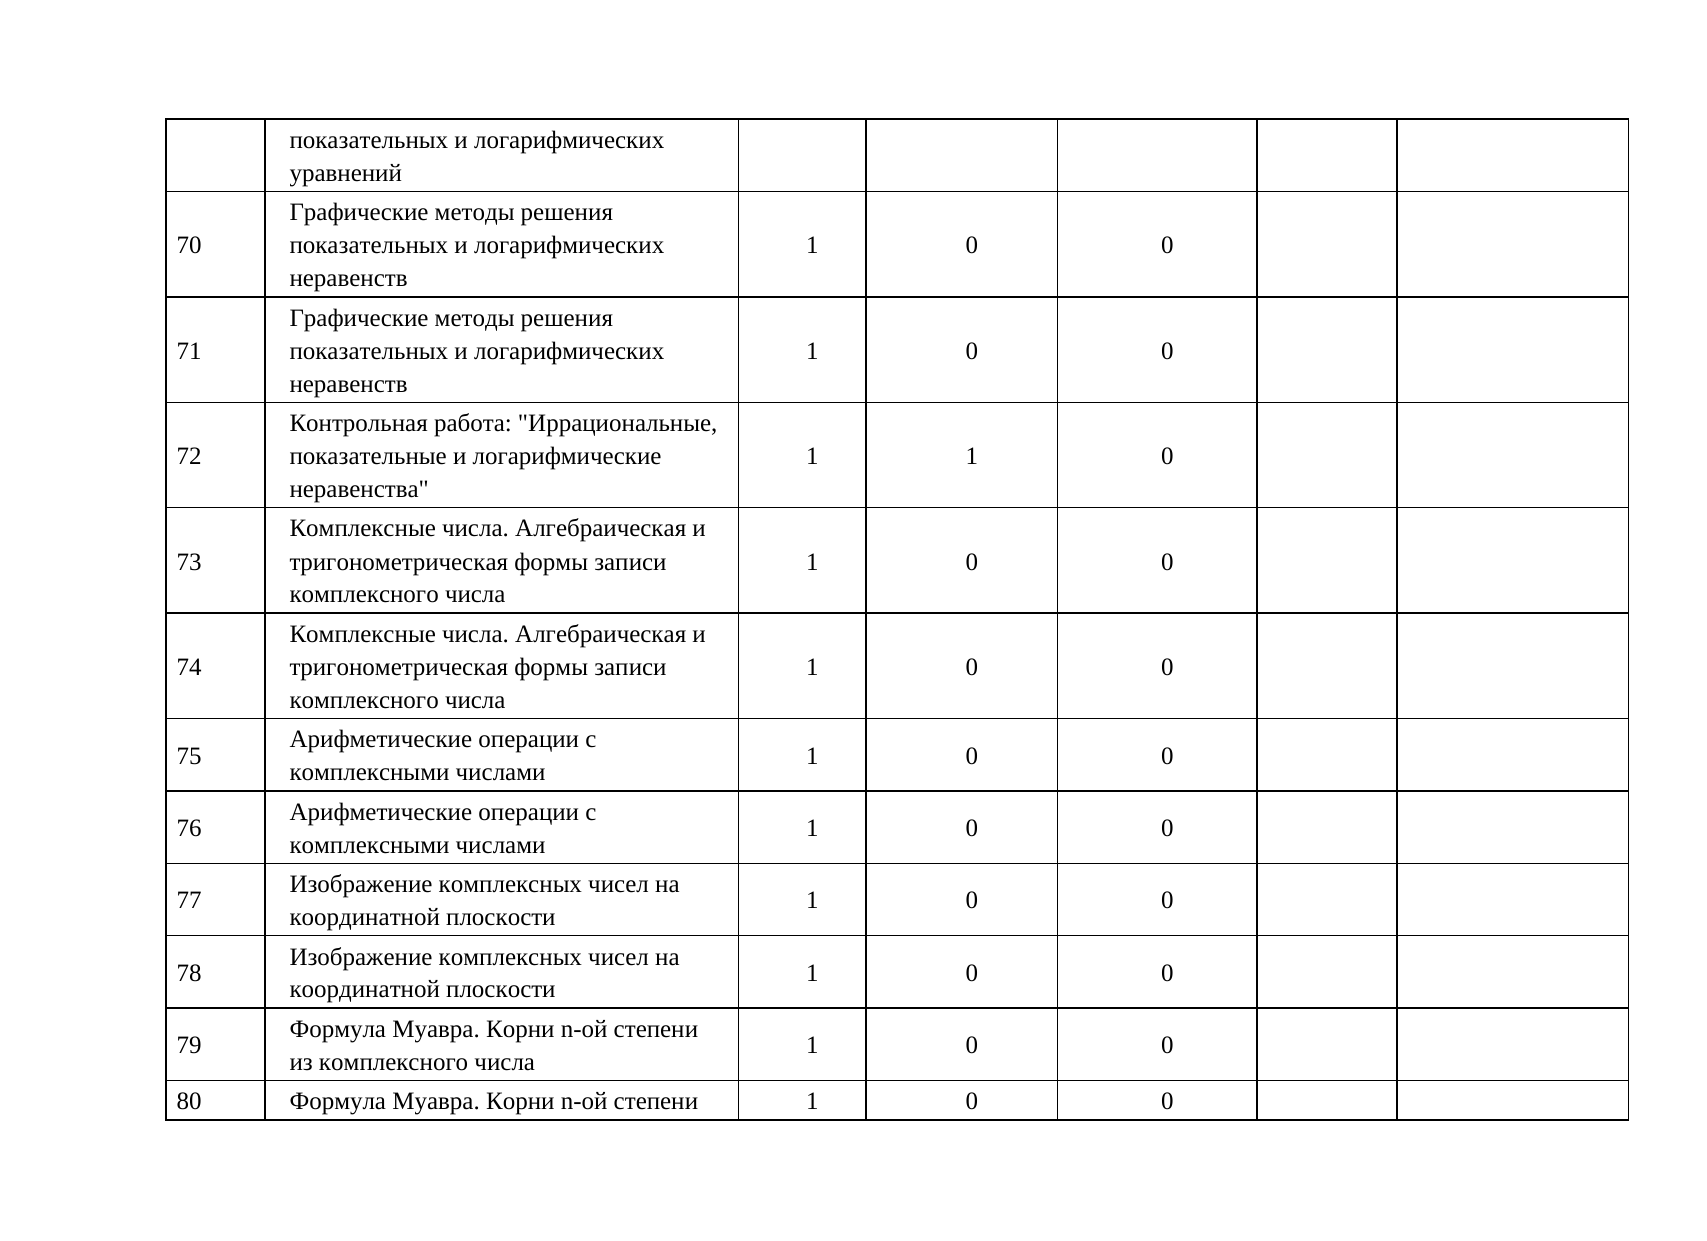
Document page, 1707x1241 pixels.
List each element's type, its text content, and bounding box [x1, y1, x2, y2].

table_cell 72 [167, 403, 264, 507]
table_cell 80 [167, 1081, 264, 1119]
table_cell [1258, 298, 1396, 401]
table_cell Графические методы решения показательных и логарифмических неравенств [266, 298, 738, 401]
table_cell 0 [1058, 120, 1256, 191]
table_cell 0 [867, 1009, 1057, 1079]
table_cell 1 [739, 719, 865, 790]
table_cell [1258, 864, 1396, 935]
table_cell 77 [167, 864, 264, 935]
table_cell 0 [867, 120, 1057, 191]
table_cell [1398, 403, 1628, 507]
table_cell 79 [167, 1009, 264, 1079]
table_cell Комплексные числа. Алгебраическая и тригонометрическая формы записи комплексного числа [266, 508, 738, 612]
table_cell [1398, 298, 1628, 401]
table_cell [1398, 864, 1628, 935]
table_cell [1398, 120, 1628, 191]
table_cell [266, 120, 738, 191]
table_cell 0 [1058, 192, 1256, 296]
table_cell 73 [167, 508, 264, 612]
table_cell [1258, 936, 1396, 1007]
table_cell [1258, 192, 1396, 296]
table_cell [1258, 508, 1396, 612]
table_cell 76 [167, 792, 264, 862]
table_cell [266, 1009, 738, 1079]
table_cell [1398, 1081, 1628, 1119]
table_cell 1 [739, 120, 865, 191]
table_cell Изображение комплексных чисел на координатной плоскости [266, 864, 738, 935]
table_cell [1258, 614, 1396, 718]
table_cell 0 [867, 792, 1057, 862]
table_cell 0 [1058, 864, 1256, 935]
table_cell 1 [739, 192, 865, 296]
table_cell 1 [739, 864, 865, 935]
table_cell 0 [867, 719, 1057, 790]
table_cell 0 [1058, 719, 1256, 790]
table_cell 74 [167, 614, 264, 718]
table_cell 1 [867, 403, 1057, 507]
table_cell [1398, 719, 1628, 790]
table_cell 70 [167, 192, 264, 296]
table_cell 0 [1058, 298, 1256, 401]
table_cell [1258, 1081, 1396, 1119]
table_cell 0 [867, 298, 1057, 401]
table_cell 0 [1058, 1081, 1256, 1119]
table_cell [1258, 120, 1396, 191]
table_cell 1 [739, 508, 865, 612]
table_cell [1258, 792, 1396, 862]
table_cell 1 [739, 403, 865, 507]
table_cell 0 [1058, 403, 1256, 507]
table_cell Арифметические операции с комплексными числами [266, 719, 738, 790]
table_cell [1398, 792, 1628, 862]
table_cell 0 [1058, 508, 1256, 612]
table_cell [1398, 936, 1628, 1007]
table_cell 78 [167, 936, 264, 1007]
table_cell [1398, 614, 1628, 718]
table_cell [1258, 719, 1396, 790]
table_cell Арифметические операции с комплексными числами [266, 792, 738, 862]
table_cell Комплексные числа. Алгебраическая и тригонометрическая формы записи комплексного числа [266, 614, 738, 718]
table_cell 1 [739, 614, 865, 718]
table_cell 1 [739, 792, 865, 862]
table_cell 0 [1058, 792, 1256, 862]
table_cell 71 [167, 298, 264, 401]
table_cell 0 [867, 1081, 1057, 1119]
table_cell 0 [1058, 1009, 1256, 1079]
table_cell [1258, 1009, 1396, 1079]
table_cell 69 [167, 120, 264, 191]
table_cell Контрольная работа: "Иррациональные, показательные и логарифмические неравенства" [266, 403, 738, 507]
table_cell 0 [867, 864, 1057, 935]
table_cell 75 [167, 719, 264, 790]
table_cell 0 [867, 614, 1057, 718]
table_cell 0 [1058, 936, 1256, 1007]
table_cell Изображение комплексных чисел на координатной плоскости [266, 936, 738, 1007]
table_cell Графические методы решения показательных и логарифмических неравенств [266, 192, 738, 296]
table_cell 0 [867, 936, 1057, 1007]
table_cell 0 [867, 192, 1057, 296]
table_cell 0 [1058, 614, 1256, 718]
table_cell [1398, 508, 1628, 612]
table_cell 1 [739, 1081, 865, 1119]
table_cell [1398, 192, 1628, 296]
table_cell [1398, 1009, 1628, 1079]
table_cell 0 [867, 508, 1057, 612]
table_cell 1 [739, 1009, 865, 1079]
table_cell 1 [739, 936, 865, 1007]
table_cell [266, 1081, 738, 1119]
table_cell 1 [739, 298, 865, 401]
table_cell [1258, 403, 1396, 507]
